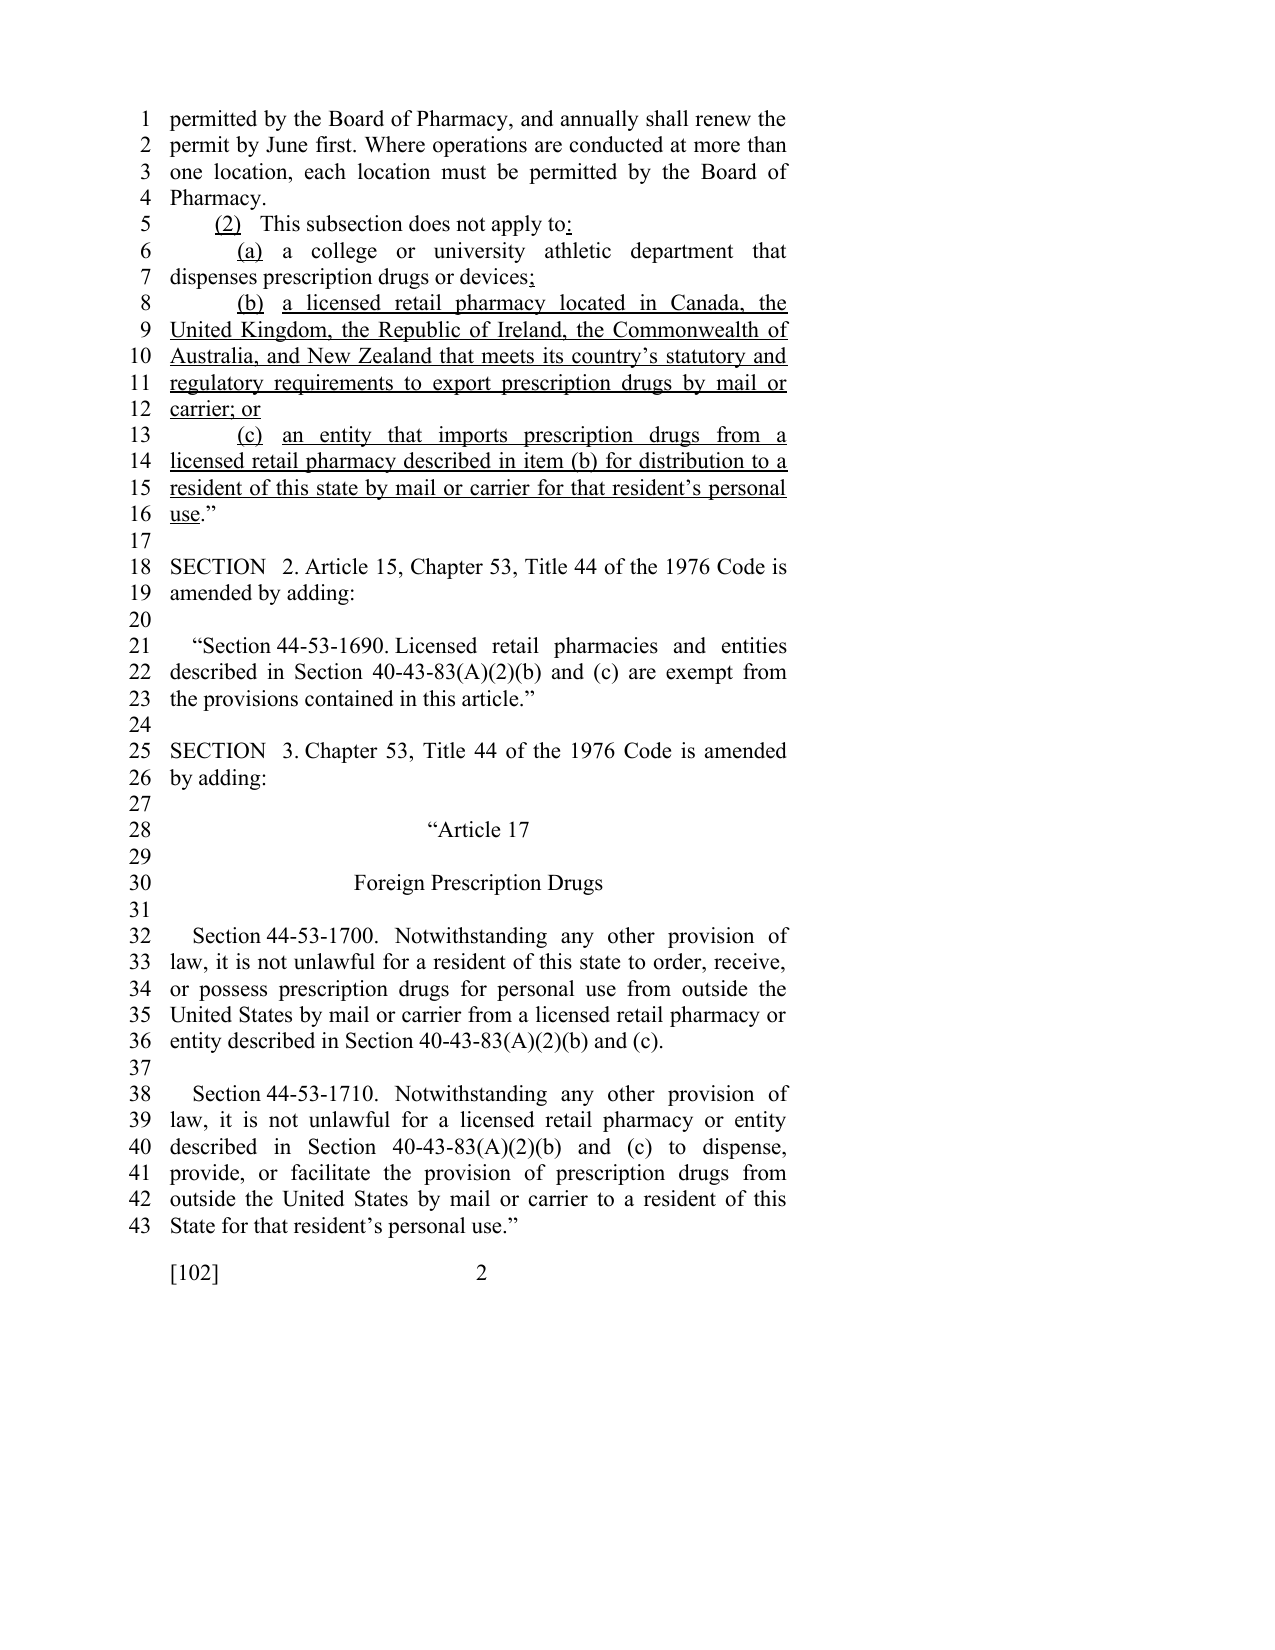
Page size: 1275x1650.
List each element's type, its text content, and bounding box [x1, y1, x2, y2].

text “Section 44-53-1690. Licensed retail pharmacies and entities described in Section 40-43-83(A)(2)(b) and (c) are exempt from the provisions contained in this article.” [169, 632, 787, 711]
text (b) a licensed retail pharmacy located in Canada, the United Kingdom, the Republic of Ireland, the Commonwealth of Australia, and New Zealand that meets its country’s statutory and regulatory requirements to export prescription drugs by mail or carrier; or [169, 366, 787, 391]
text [169, 105, 787, 210]
text SECTION 2. Article 15, Chapter 53, Title 44 of the 1976 Code is amended by adding: [169, 553, 787, 606]
text Foreign Prescription Drugs [169, 869, 787, 896]
text Section 44-53-1710. Notwithstanding any other provision of law, it is not unlawful for a licensed retail pharmacy or entity described in Section 40-43-83(A)(2)(b) and (c) to dispense, provide, or facilitate the provision of prescription drugs from outside the United States by mail or carrier to a resident of this State for that resident’s personal use.” [169, 1080, 787, 1238]
text (b) a licensed retail pharmacy located in Canada, the United Kingdom, the Republic of Ireland, the Commonwealth of Australia, and New Zealand that meets its country’s statutory and regulatory requirements to export prescription drugs by mail or carrier; or [169, 289, 787, 339]
text (a) a college or university athletic department that dispenses prescription drugs or devices; [169, 237, 787, 289]
text (c) an entity that imports prescription drugs from a licensed retail pharmacy described in item (b) for distribution to a resident of this state by mail or carrier for that resident’s personal use.” [169, 421, 787, 470]
text (b) a licensed retail pharmacy located in Canada, the United Kingdom, the Republic of Ireland, the Commonwealth of Australia, and New Zealand that meets its country’s statutory and regulatory requirements to export prescription drugs by mail or carrier; or [169, 392, 787, 421]
text (c) an entity that imports prescription drugs from a licensed retail pharmacy described in item (b) for distribution to a resident of this state by mail or carrier for that resident’s personal use.” [169, 471, 787, 497]
text Section 44-53-1700. Notwithstanding any other provision of law, it is not unlawful for a resident of this state to order, receive, or possess prescription drugs for personal use from outside the United States by mail or carrier from a licensed retail pharmacy or entity described in Section 40-43-83(A)(2)(b) and (c). [169, 922, 787, 1054]
text “Article 17 [169, 817, 787, 843]
text (b) a licensed retail pharmacy located in Canada, the United Kingdom, the Republic of Ireland, the Commonwealth of Australia, and New Zealand that meets its country’s statutory and regulatory requirements to export prescription drugs by mail or carrier; or [169, 340, 787, 365]
text (c) an entity that imports prescription drugs from a licensed retail pharmacy described in item (b) for distribution to a resident of this state by mail or carrier for that resident’s personal use.” [169, 498, 787, 527]
text (2) This subsection does not apply to: [169, 210, 787, 237]
text SECTION 3. Chapter 53, Title 44 of the 1976 Code is amended by adding: [169, 737, 787, 790]
